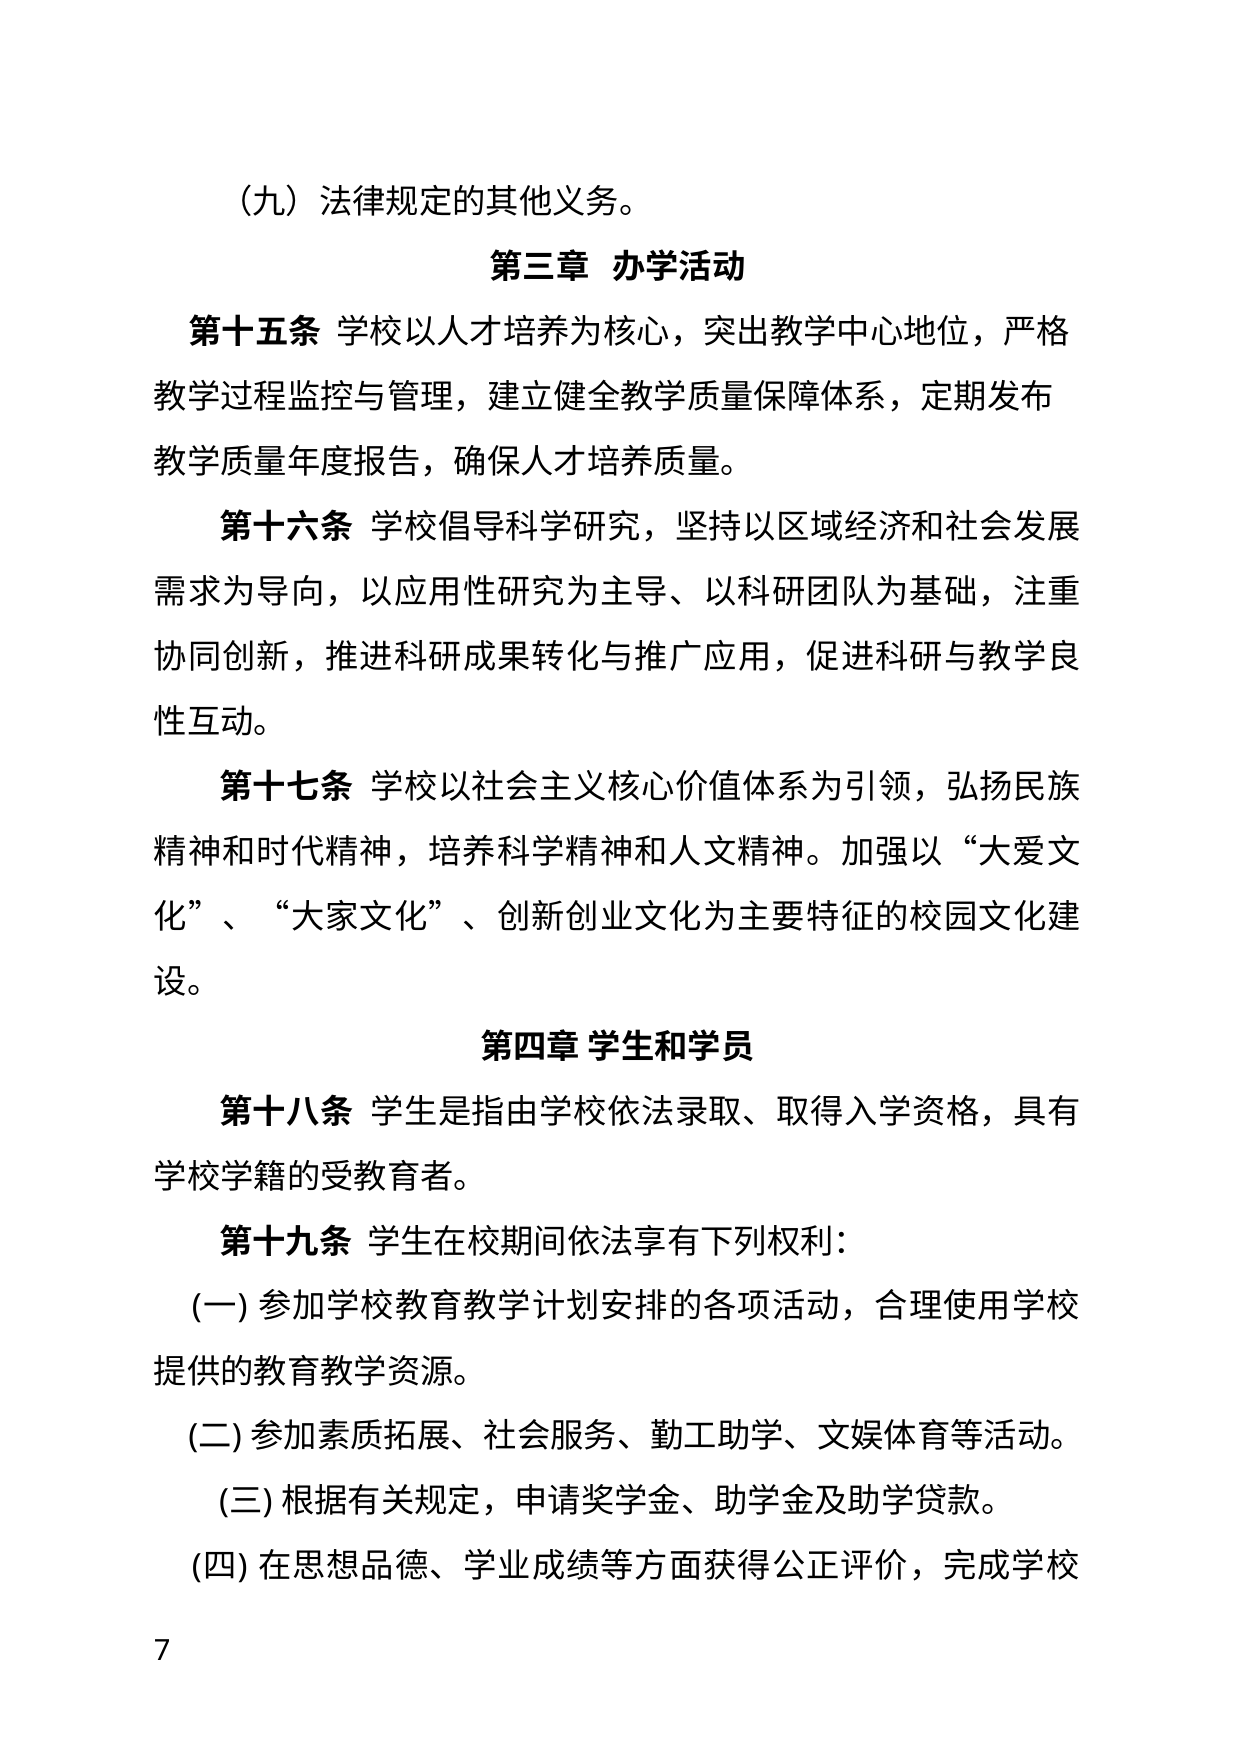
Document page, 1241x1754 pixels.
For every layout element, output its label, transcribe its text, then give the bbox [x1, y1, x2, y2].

text 第四章 学生和学员 [153, 1011, 1081, 1076]
text 第十五条 学校以人才培养为核心，突出教学中心地位，严格教学过程监控与管理，建立健全教学质量保障体系，定期发布教学质量年度报告，确保人才培养质量。 [153, 296, 1081, 491]
text 第十七条 学校以社会主义核心价值体系为引领，弘扬民族精神和时代精神，培养科学精神和人文精神。加强以“大爱文化”、“大家文化”、创新创业文化为主要特征的校园文化建设。 [153, 751, 1081, 1011]
text （九）法律规定的其他义务。 [153, 166, 1081, 231]
text 第三章 办学活动 [153, 231, 1081, 296]
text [153, 1466, 1081, 1596]
text 第十六条 学校倡导科学研究，坚持以区域经济和社会发展需求为导向，以应用性研究为主导、以科研团队为基础，注重协同创新，推进科研成果转化与推广应用，促进科研与教学良性互动。 [153, 491, 1081, 751]
text 第十九条 学生在校期间依法享有下列权利： (一) 参加学校教育教学计划安排的各项活动，合理使用学校提供的教育教学资源。 (二) 参加素质拓展、社会服务、勤工助学、文娱体育等活动。 [153, 1206, 1081, 1466]
text 第十八条 学生是指由学校依法录取、取得入学资格，具有学校学籍的受教育者。 [153, 1076, 1081, 1206]
